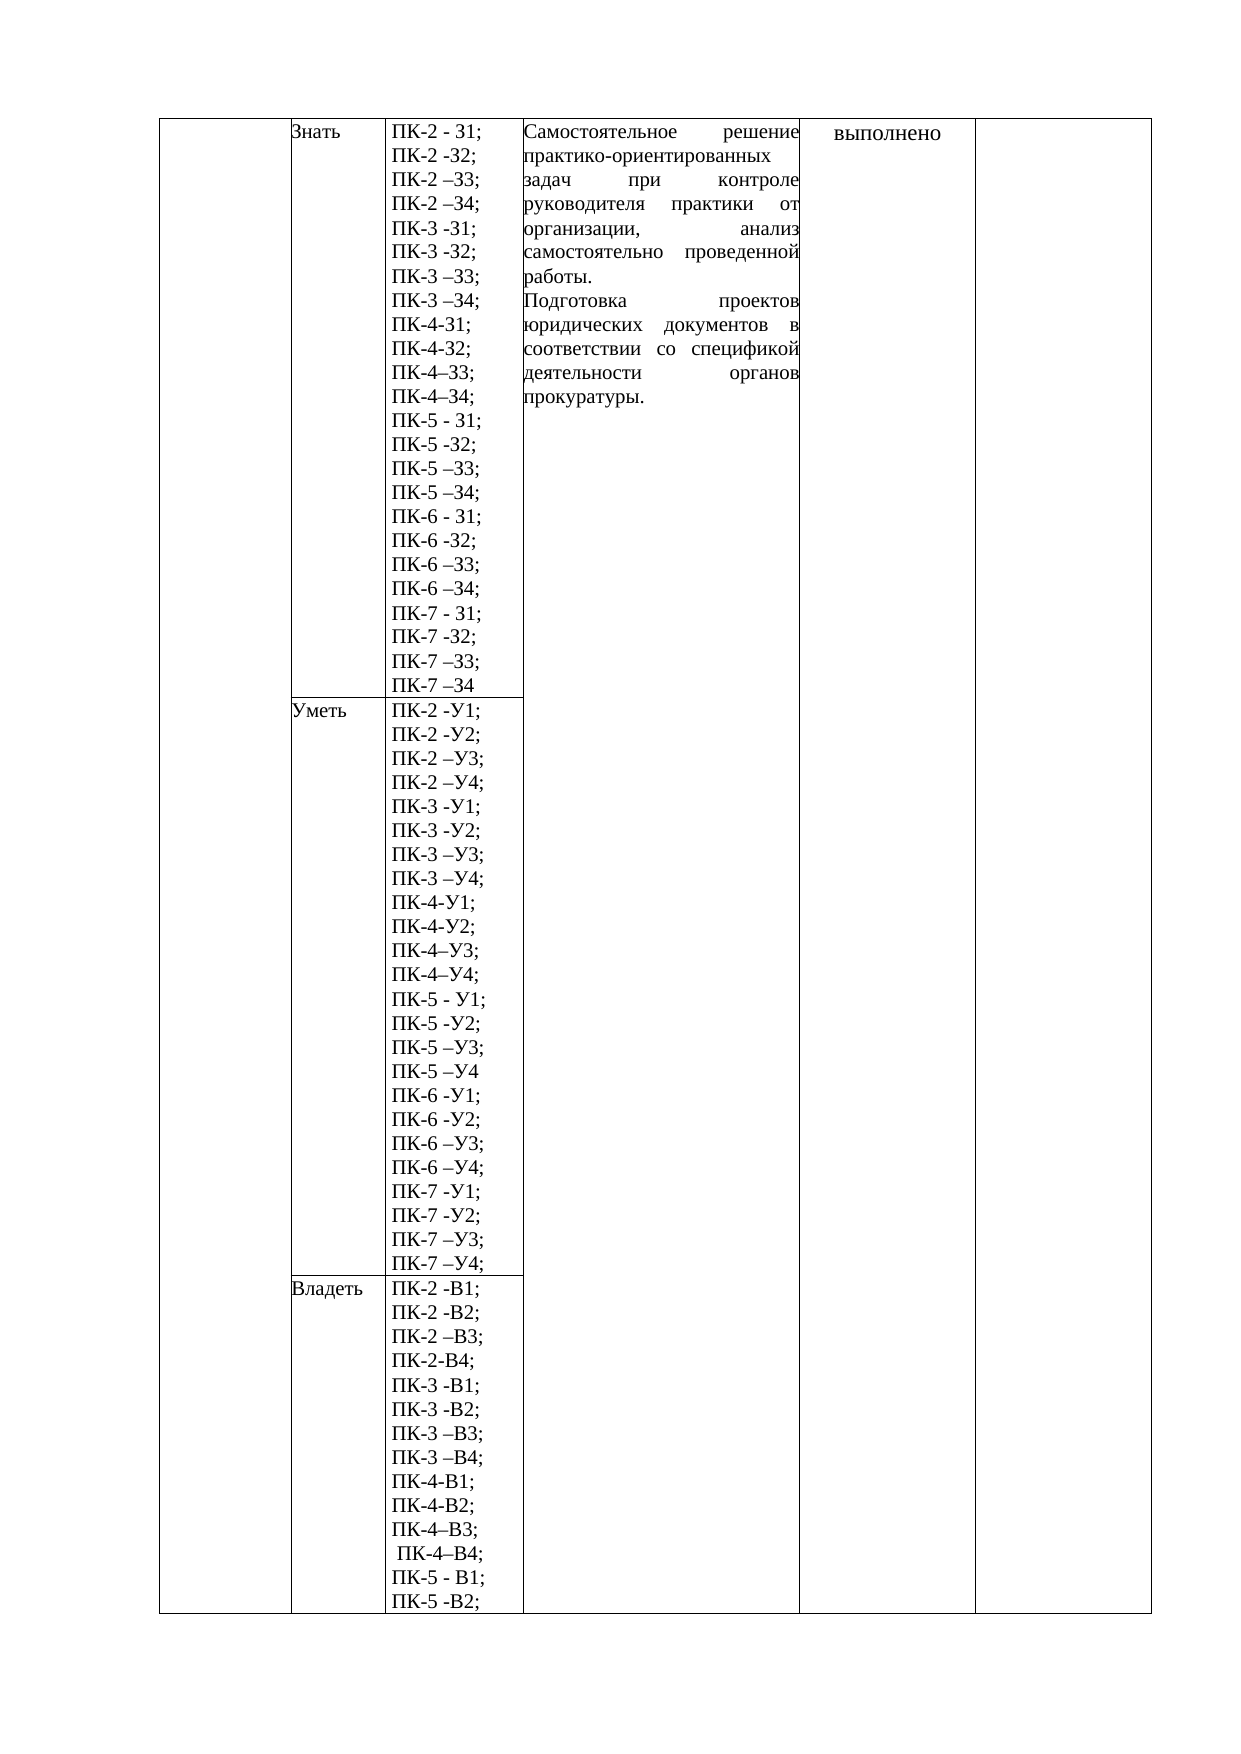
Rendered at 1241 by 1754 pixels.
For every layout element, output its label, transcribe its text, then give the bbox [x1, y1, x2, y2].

table_cell ПК-2 - З1; ПК-2 -З2; ПК-2 –З3; ПК-2 –З4; ПК-3 -З1; ПК-3 -З2; ПК-3 –З3; ПК-3 –З4; ПК-4-З1; ПК-4-З2; ПК-4–З3; ПК-4–З4; ПК-5 - З1; ПК-5 -З2; ПК-5 –З3; ПК-5 –З4; ПК-6 - З1; ПК-6 -З2; ПК-6 –З3; ПК-6 –З4; ПК-7 - З1; ПК-7 -З2; ПК-7 –З3; ПК-7 –З4 [386, 119, 523, 697]
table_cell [524, 119, 799, 1613]
table_cell ПК-2 -У1; ПК-2 -У2; ПК-2 –У3; ПК-2 –У4; ПК-3 -У1; ПК-3 -У2; ПК-3 –У3; ПК-3 –У4; ПК-4-У1; ПК-4-У2; ПК-4–У3; ПК-4–У4; ПК-5 - У1; ПК-5 -У2; ПК-5 –У3; ПК-5 –У4 ПК-6 -У1; ПК-6 -У2; ПК-6 –У3; ПК-6 –У4; ПК-7 -У1; ПК-7 -У2; ПК-7 –У3; ПК-7 –У4; [386, 698, 523, 1275]
table_cell [160, 119, 291, 1613]
table_cell Знать [292, 119, 385, 697]
table_cell выполнено [800, 119, 975, 1613]
table_cell [976, 119, 1151, 1613]
table_cell Владеть [292, 1276, 385, 1613]
table_cell Уметь [292, 698, 385, 1275]
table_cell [386, 1276, 523, 1613]
